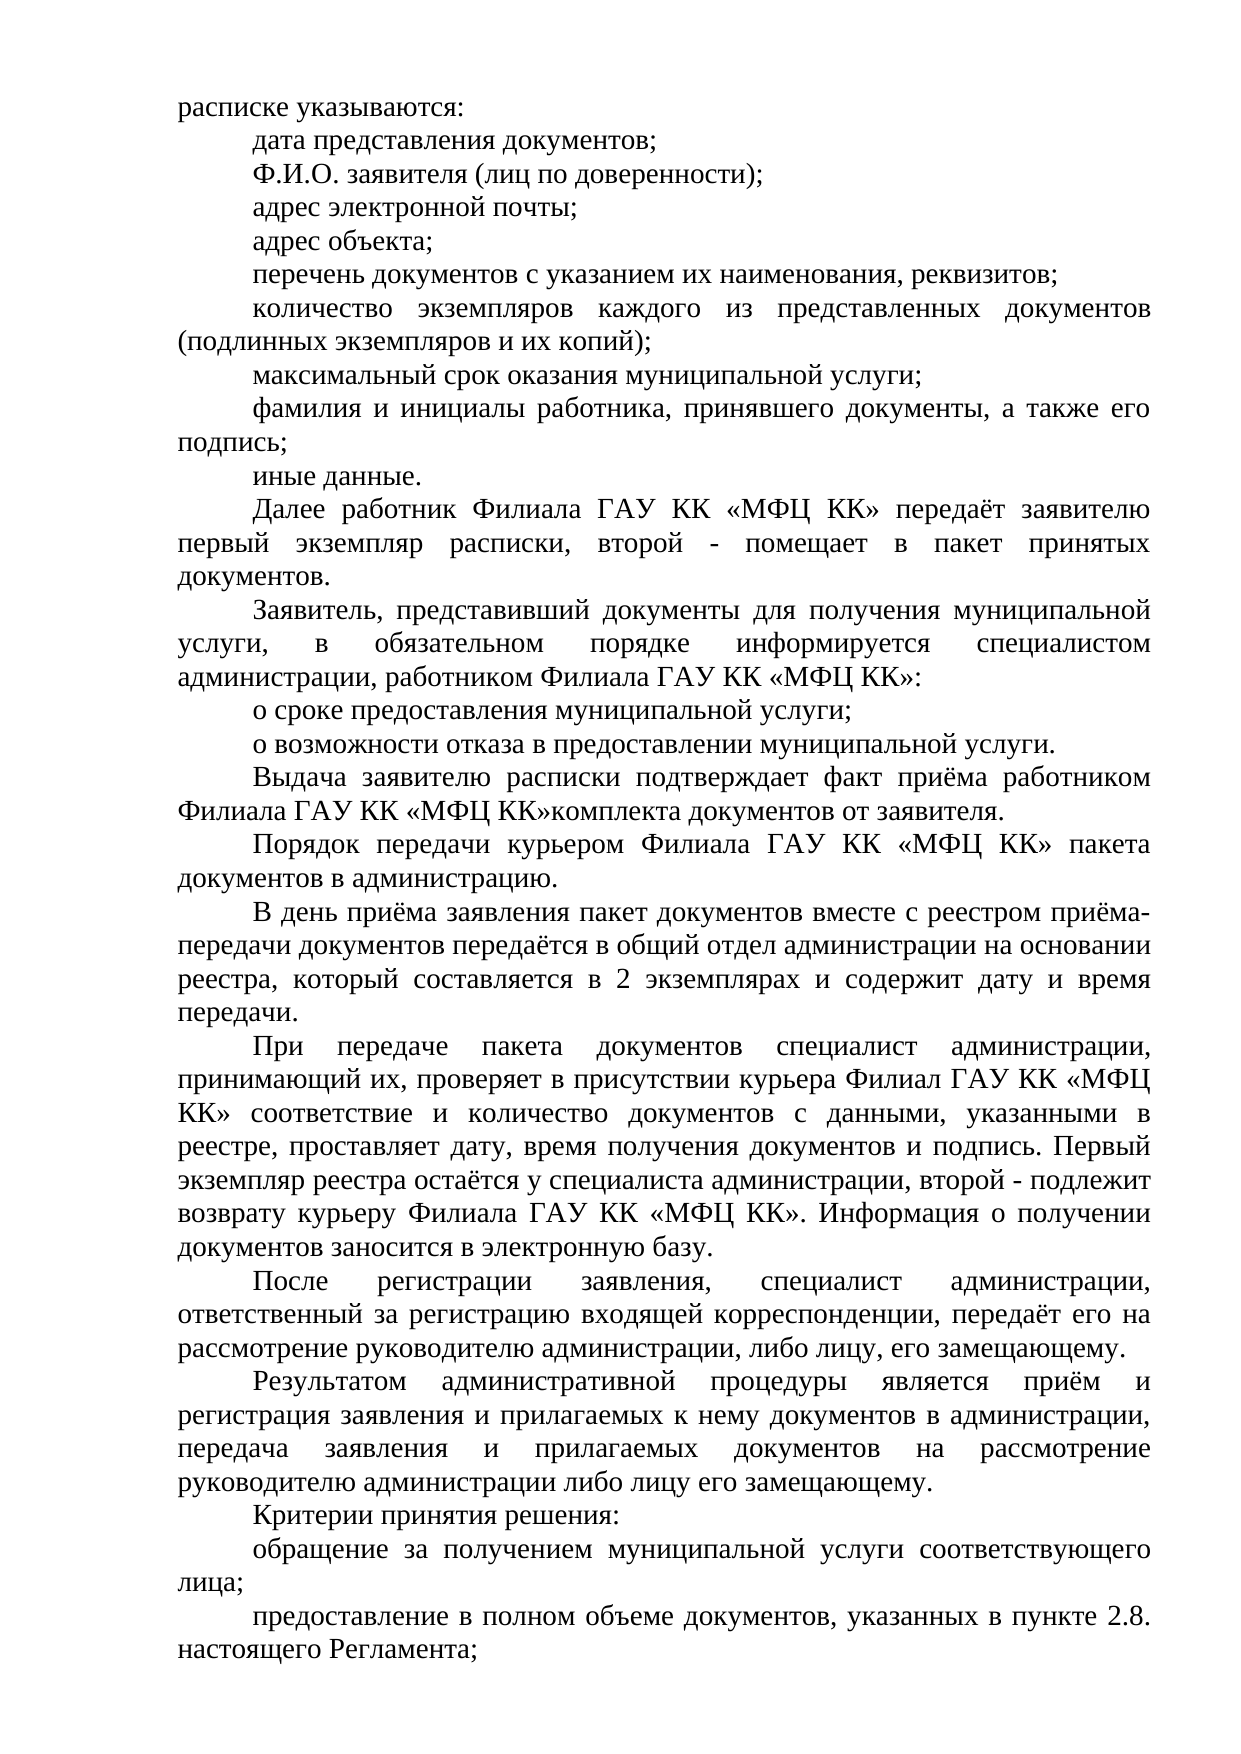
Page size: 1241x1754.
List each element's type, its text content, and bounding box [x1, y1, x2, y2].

text Порядок передачи курьером Филиала ГАУ КК «МФЦ КК» пакета документов в администрацию. [177, 827, 1152, 894]
text адрес объекта; [177, 223, 1152, 256]
text о сроке предоставления муниципальной услуги; [177, 692, 1152, 726]
text Ф.И.О. заявителя (лиц по доверенности); [177, 156, 1152, 189]
text предоставление в полном объеме документов, указанных в пункте 2.8. настоящего Регламента; [177, 1598, 1152, 1665]
text дата представления документов; [177, 122, 1152, 156]
text перечень документов с указанием их наименования, реквизитов; [177, 256, 1152, 290]
text адрес электронной почты; [177, 189, 1152, 223]
text Далее работник Филиала ГАУ КК «МФЦ КК» передаёт заявителю первый экземпляр расписки, второй - помещает в пакет принятых документов. [177, 491, 1152, 592]
text После регистрации заявления, специалист администрации, ответственный за регистрацию входящей корреспонденции, передаёт его на рассмотрение руководителю администрации, либо лицу, его замещающему. [177, 1263, 1152, 1363]
text Критерии принятия решения: [177, 1497, 1152, 1531]
text иные данные. [177, 458, 1152, 491]
text обращение за получением муниципальной услуги соответствующего лица; [177, 1531, 1152, 1598]
text количество экземпляров каждого из представленных документов (подлинных экземпляров и их копий); [177, 290, 1152, 357]
text о возможности отказа в предоставлении муниципальной услуги. [177, 726, 1152, 759]
text Результатом административной процедуры является приём и регистрация заявления и прилагаемых к нему документов в администрации, передача заявления и прилагаемых документов на рассмотрение руководителю администрации либо лицу его замещающему. [177, 1363, 1152, 1497]
text При передаче пакета документов специалист администрации, принимающий их, проверяет в присутствии курьера Филиал ГАУ КК «МФЦ КК» соответствие и количество документов с данными, указанными в реестре, проставляет дату, время получения документов и подпись. Первый экземпляр реестра остаётся у специалиста администрации, второй - подлежит возврату курьеру Филиала ГАУ КК «МФЦ КК». Информация о получении документов заносится в электронную базу. [177, 1028, 1152, 1263]
text Выдача заявителю расписки подтверждает факт приёма работником Филиала ГАУ КК «МФЦ КК»комплекта документов от заявителя. [177, 759, 1152, 827]
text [177, 89, 1152, 122]
text В день приёма заявления пакет документов вместе с реестром приёма-передачи документов передаётся в общий отдел администрации на основании реестра, который составляется в 2 экземплярах и содержит дату и время передачи. [177, 894, 1152, 1028]
text фамилия и инициалы работника, принявшего документы, а также его подпись; [177, 391, 1152, 458]
text максимальный срок оказания муниципальной услуги; [177, 357, 1152, 391]
text Заявитель, представивший документы для получения муниципальной услуги, в обязательном порядке информируется специалистом администрации, работником Филиала ГАУ КК «МФЦ КК»: [177, 592, 1152, 692]
